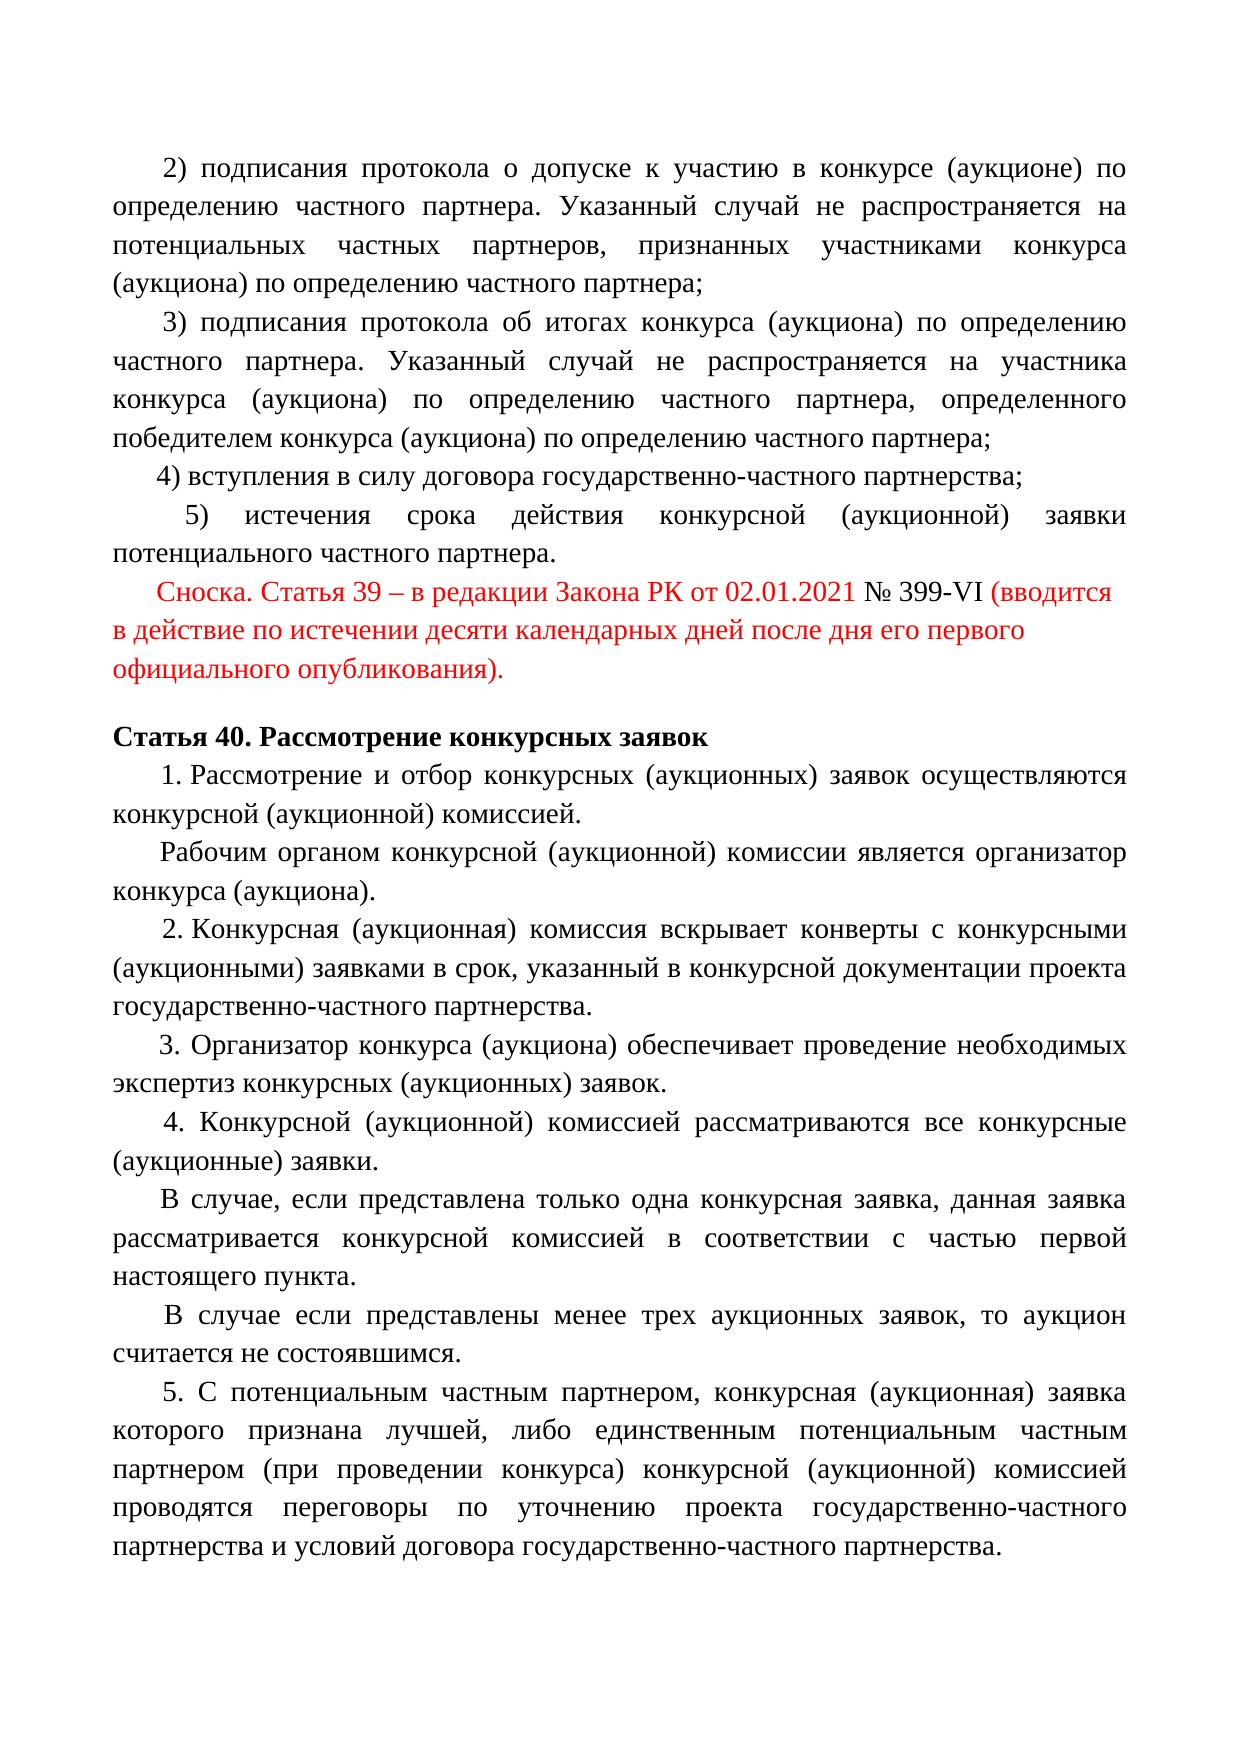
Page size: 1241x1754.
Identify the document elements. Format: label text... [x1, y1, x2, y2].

text Статья 40. Рассмотрение конкурсных заявок [112, 719, 1128, 752]
text 3) подписания протокола об итогах конкурса (аукциона) по определению частного партнера. Указанный случай не распространяется на участника конкурса (аукциона) по определению частного партнера, определенного победителем конкурса (аукциона) по определению частного партнера; [112, 304, 1128, 453]
text Сноска. Статья 39 – в редакции Закона РК от 02.01.2021 № 399-VI (вводится в действие по истечении десяти календарных дней после дня его первого официального опубликования). [112, 574, 1128, 715]
text 1. Рассмотрение и отбор конкурсных (аукционных) заявок осуществляются конкурсной (аукционной) комиссией. [112, 757, 1128, 829]
text 4) вступления в силу договора государственно-частного партнерства; [112, 458, 1128, 492]
text 5) истечения срока действия конкурсной (аукционной) заявки потенциального частного партнера. [112, 497, 1128, 569]
text 2) подписания протокола о допуске к участию в конкурсе (аукционе) по определению частного партнера. Указанный случай не распространяется на потенциальных частных партнеров, признанных участниками конкурса (аукциона) по определению частного партнера; [112, 150, 1128, 299]
text 3. Организатор конкурса (аукциона) обеспечивает проведение необходимых экспертиз конкурсных (аукционных) заявок. [112, 1027, 1128, 1099]
text 2. Конкурсная (аукционная) комиссия вскрывает конверты с конкурсными (аукционными) заявками в срок, указанный в конкурсной документации проекта государственно-частного партнерства. [112, 911, 1128, 1022]
text В случае, если представлена только одна конкурсная заявка, данная заявка рассматривается конкурсной комиссией в соответствии с частью первой настоящего пункта. [112, 1181, 1128, 1292]
text Рабочим органом конкурсной (аукционной) комиссии является организатор конкурса (аукциона). [112, 834, 1128, 906]
text 4. Конкурсной (аукционной) комиссией рассматриваются все конкурсные (аукционные) заявки. [112, 1104, 1128, 1176]
text В случае если представлены менее трех аукционных заявок, то аукцион считается не состоявшимся. [112, 1297, 1128, 1369]
text 5. С потенциальным частным партнером, конкурсная (аукционная) заявка которого признана лучшей, либо единственным потенциальным частным партнером (при проведении конкурса) конкурсной (аукционной) комиссией проводятся переговоры по уточнению проекта государственно-частного партнерства и условий договора государственно-частного партнерства. [112, 1374, 1128, 1562]
